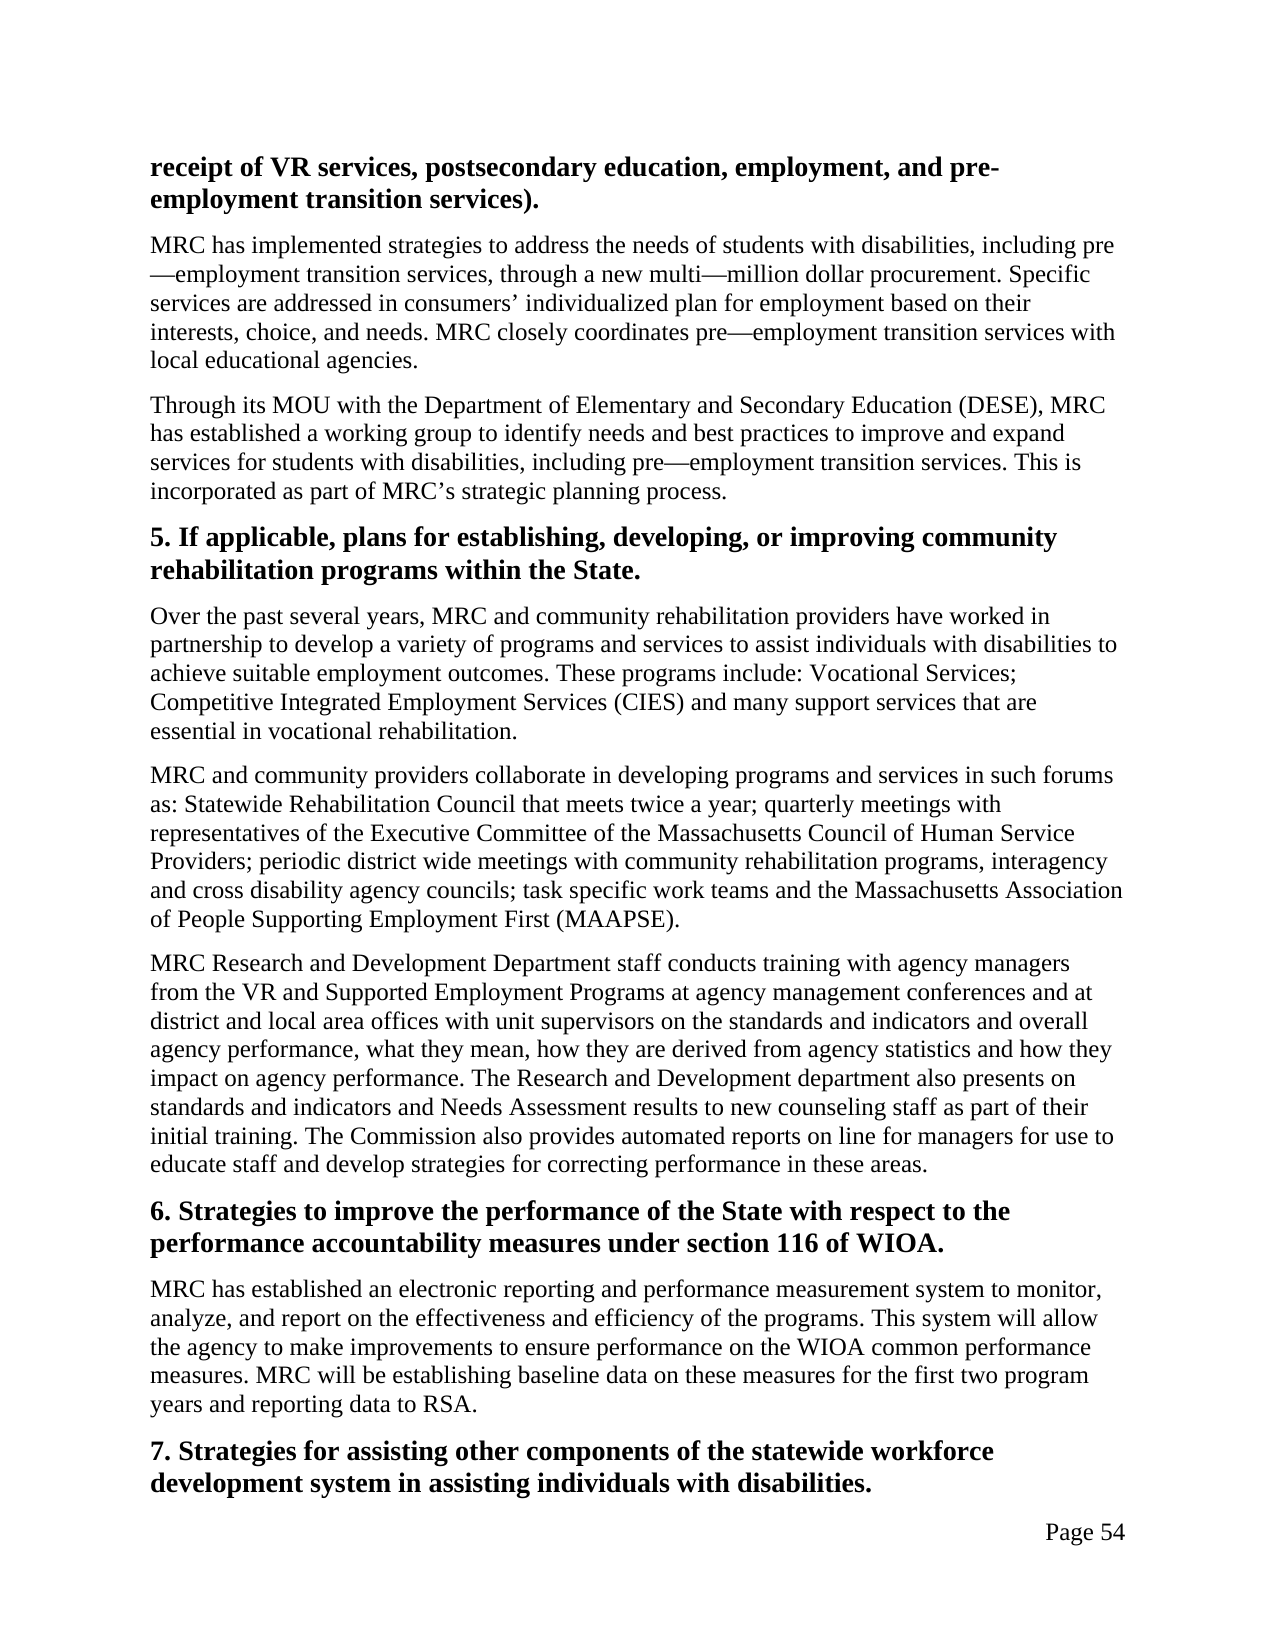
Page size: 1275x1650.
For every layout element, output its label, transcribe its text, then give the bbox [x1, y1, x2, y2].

text MRC and community providers collaborate in developing programs and services in such forums as: Statewide Rehabilitation Council that meets twice a year; quarterly meetings with representatives of the Executive Committee of the Massachusetts Council of Human Service Providers; periodic district wide meetings with community rehabilitation programs, interagency and cross disability agency councils; task specific work teams and the Massachusetts Association of People Supporting Employment First (MAAPSE). [150, 760, 1125, 933]
text MRC Research and Development Department staff conducts training with agency managers from the VR and Supported Employment Programs at agency management conferences and at district and local area offices with unit supervisors on the standards and indicators and overall agency performance, what they mean, how they are derived from agency statistics and how they impact on agency performance. The Research and Development department also presents on standards and indicators and Needs Assessment results to new counseling staff as part of their initial training. The Commission also provides automated reports on line for managers for use to educate staff and develop strategies for correcting performance in these areas. [150, 948, 1125, 1178]
text Over the past several years, MRC and community rehabilitation providers have worked in partnership to develop a variety of programs and services to assist individuals with disabilities to achieve suitable employment outcomes. These programs include: Vocational Services; Competitive Integrated Employment Services (CIES) and many support services that are essential in vocational rehabilitation. [150, 601, 1125, 744]
text Through its MOU with the Department of Elementary and Secondary Education (DESE), MRC has established a working group to identify needs and best practices to improve and expand services for students with disabilities, including pre—employment transition services. This is incorporated as part of MRC’s strategic planning process. [150, 390, 1125, 505]
subtitle 5. If applicable, plans for establishing, developing, or improving community rehabilitation programs within the State. [150, 520, 1125, 585]
subtitle 7. Strategies for assisting other components of the statewide workforce development system in assisting individuals with disabilities. [150, 1434, 1125, 1498]
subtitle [150, 150, 1125, 215]
text MRC has established an electronic reporting and performance measurement system to monitor, analyze, and report on the effectiveness and efficiency of the programs. This system will allow the agency to make improvements to ensure performance on the WIOA common performance measures. MRC will be establishing baseline data on these measures for the first two program years and reporting data to RSA. [150, 1274, 1125, 1418]
text MRC has implemented strategies to address the needs of students with disabilities, including pre—employment transition services, through a new multi—million dollar procurement. Specific services are addressed in consumers’ individualized plan for employment based on their interests, choice, and needs. MRC closely coordinates pre—employment transition services with local educational agencies. [150, 230, 1125, 374]
subtitle 6. Strategies to improve the performance of the State with respect to the performance accountability measures under section 116 of WIOA. [150, 1194, 1125, 1259]
